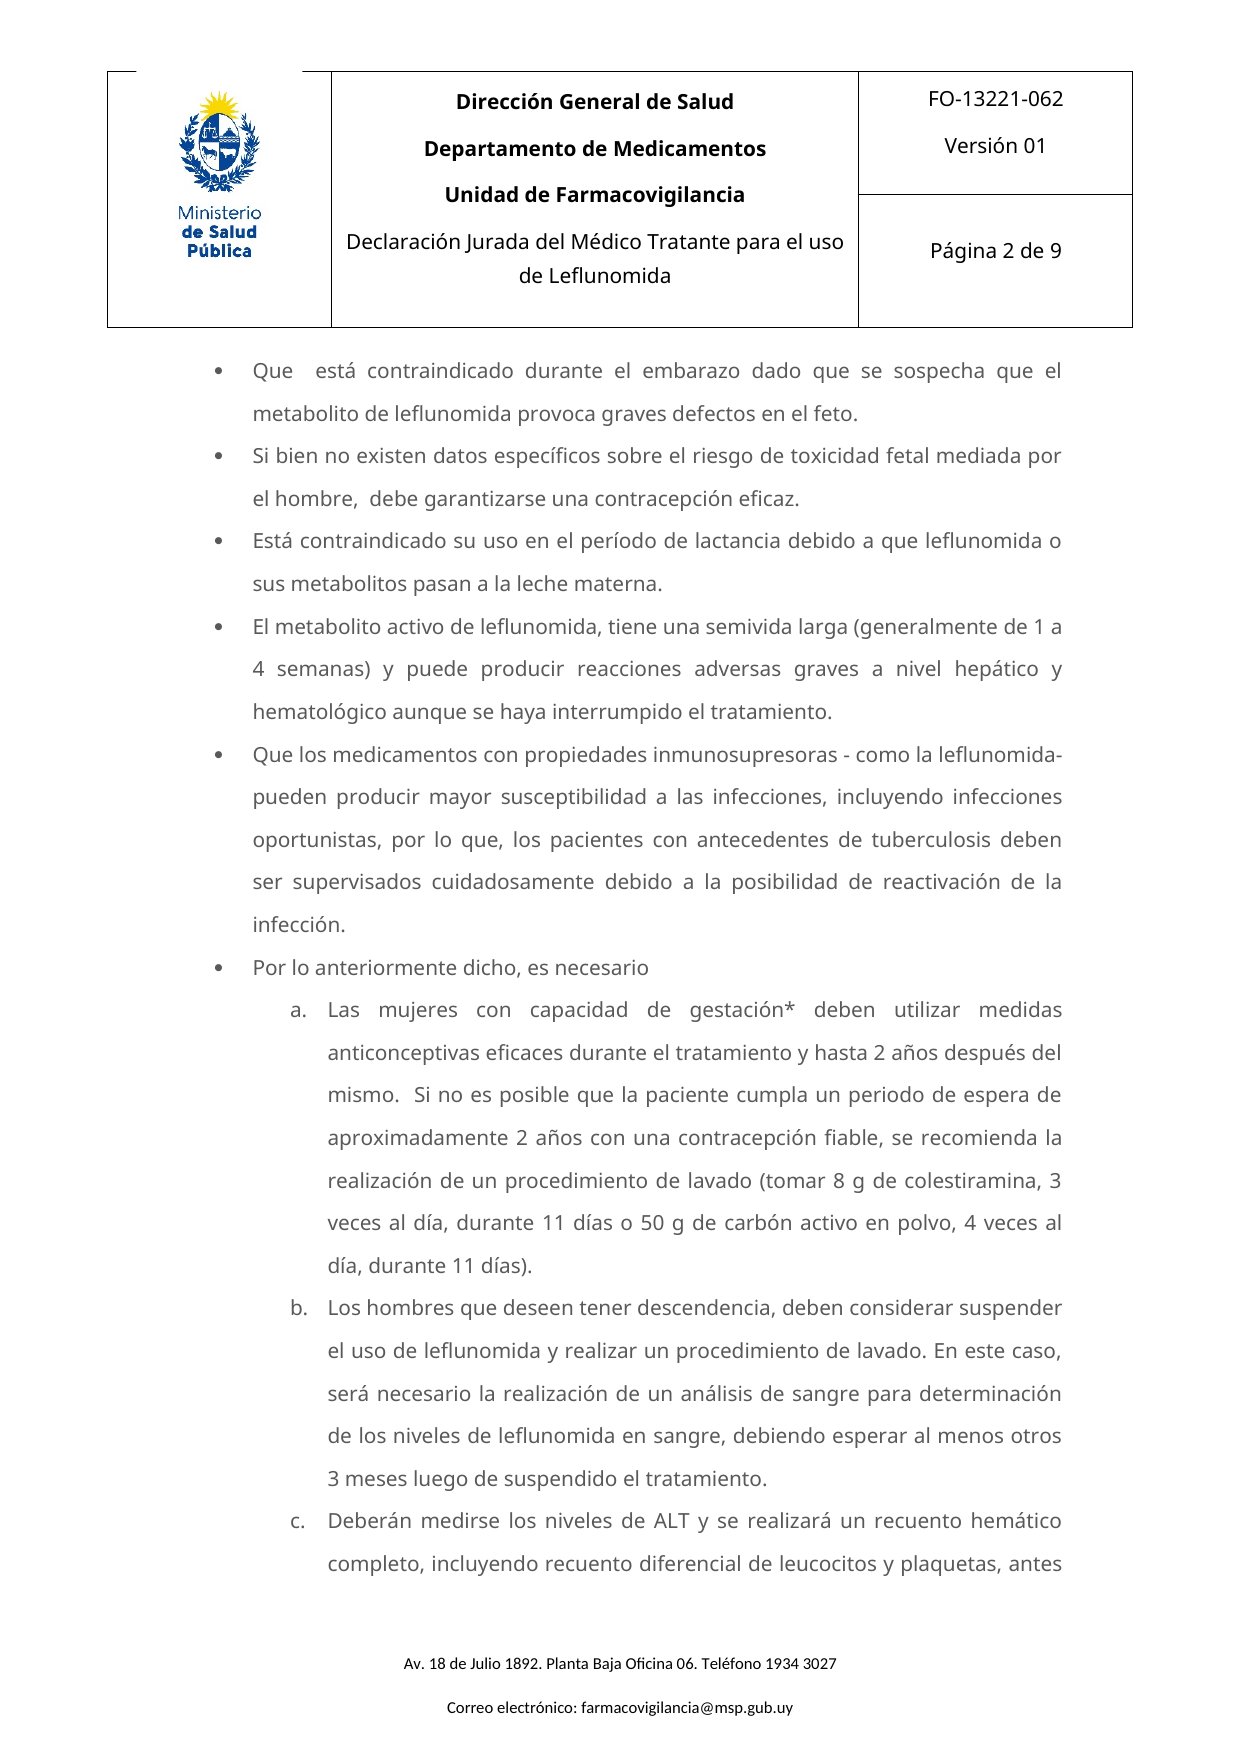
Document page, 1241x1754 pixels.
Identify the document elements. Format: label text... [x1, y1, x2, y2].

list El metabolito activo de leflunomida, tiene una semivida larga (generalmente de 1 a 4 semanas) y puede producir reacciones adversas graves a nivel hepático y hematológico aunque se haya interrumpido el tratamiento. [215, 612, 1063, 726]
list Por lo anteriormente dicho, es necesario [215, 953, 1063, 981]
list Está contraindicado su uso en el período de lactancia debido a que leflunomida o sus metabolitos pasan a la leche materna. [215, 527, 1063, 598]
list Las mujeres con capacidad de gestación* deben utilizar medidas anticonceptivas eficaces durante el tratamiento y hasta 2 años después del mismo. Si no es posible que la paciente cumpla un periodo de espera de aproximadamente 2 años con una contracepción fiable, se recomienda la realización de un procedimiento de lavado (tomar 8 g de colestiramina, 3 veces al día, durante 11 días o 50 g de carbón activo en polvo, 4 veces al día, durante 11 días). [290, 995, 1063, 1279]
list Si bien no existen datos específicos sobre el riesgo de toxicidad fetal mediada por el hombre, debe garantizarse una contracepción eficaz. [215, 441, 1063, 512]
list Los hombres que deseen tener descendencia, deben considerar suspender el uso de leflunomida y realizar un procedimiento de lavado. En este caso, será necesario la realización de un análisis de sangre para determinación de los niveles de leflunomida en sangre, debiendo esperar al menos otros 3 meses luego de suspendido el tratamiento. [290, 1293, 1063, 1492]
list Que está contraindicado durante el embarazo dado que se sospecha que el metabolito de leflunomida provoca graves defectos en el feto. [215, 356, 1063, 427]
list Que los medicamentos con propiedades inmunosupresoras - como la leflunomida- pueden producir mayor susceptibilidad a las infecciones, incluyendo infecciones oportunistas, por lo que, los pacientes con antecedentes de tuberculosis deben ser supervisados cuidadosamente debido a la posibilidad de reactivación de la infección. [215, 740, 1063, 938]
picture [136, 71, 303, 276]
